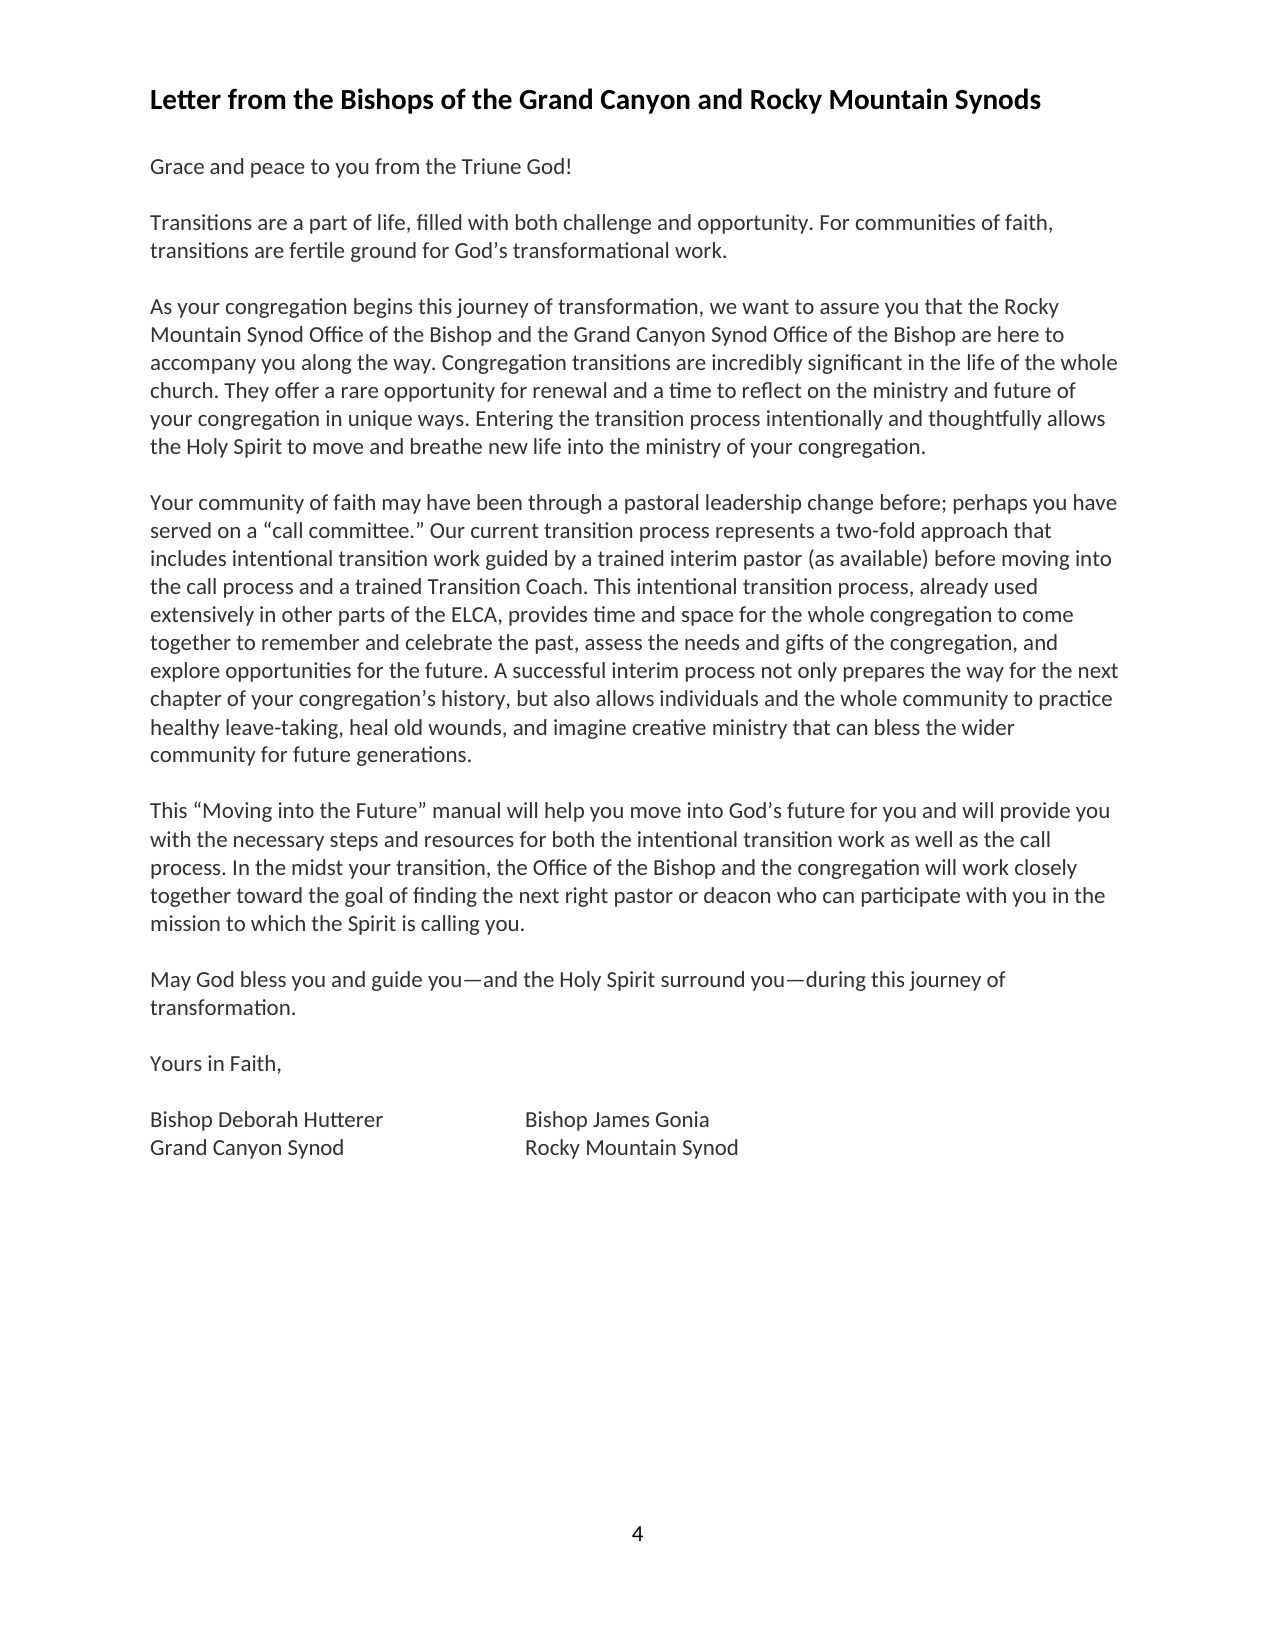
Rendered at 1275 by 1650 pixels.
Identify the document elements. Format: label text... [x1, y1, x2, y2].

text Grace and peace to you from the Triune God! [150, 152, 1125, 180]
text This “Moving into the Future” manual will help you move into God’s future for you and will provide you with the necessary steps and resources for both the intentional transition work as well as the call process. In the midst your transition, the Office of the Bishop and the congregation will work closely together toward the goal of finding the next right pastor or deacon who can participate with you in the mission to which the Spirit is calling you. [150, 797, 1125, 937]
text Your community of faith may have been through a pastoral leadership change before; perhaps you have served on a “call committee.” Our current transition process represents a two-fold approach that includes intentional transition work guided by a trained interim pastor (as available) before moving into the call process and a trained Transition Coach. This intentional transition process, already used extensively in other parts of the ELCA, provides time and space for the whole congregation to come together to remember and celebrate the past, assess the needs and gifts of the congregation, and explore opportunities for the future. A successful interim process not only prepares the way for the next chapter of your congregation’s history, but also allows individuals and the whole community to practice healthy leave-taking, heal old wounds, and imagine creative ministry that can bless the wider community for future generations. [150, 488, 1125, 769]
text As your congregation begins this journey of transformation, we want to assure you that the Rocky Mountain Synod Office of the Bishop and the Grand Canyon Synod Office of the Bishop are here to accompany you along the way. Congregation transitions are incredibly significant in the life of the whole church. They offer a rare opportunity for renewal and a time to reflect on the ministry and future of your congregation in unique ways. Entering the transition process intentionally and thoughtfully allows the Holy Spirit to move and breathe new life into the ministry of your congregation. [150, 292, 1125, 460]
text Bishop Deborah Hutterer Bishop James Gonia [150, 1105, 1125, 1133]
text Yours in Faith, [150, 1049, 1125, 1077]
text Letter from the Bishops of the Grand Canyon and Rocky Mountain Synods [150, 81, 1125, 117]
text Grand Canyon Synod Rocky Mountain Synod [150, 1133, 1125, 1161]
text May God bless you and guide you—and the Holy Spirit surround you—during this journey of transformation. [150, 965, 1125, 1021]
text Transitions are a part of life, filled with both challenge and opportunity. For communities of faith, transitions are fertile ground for God’s transformational work. [150, 208, 1125, 264]
